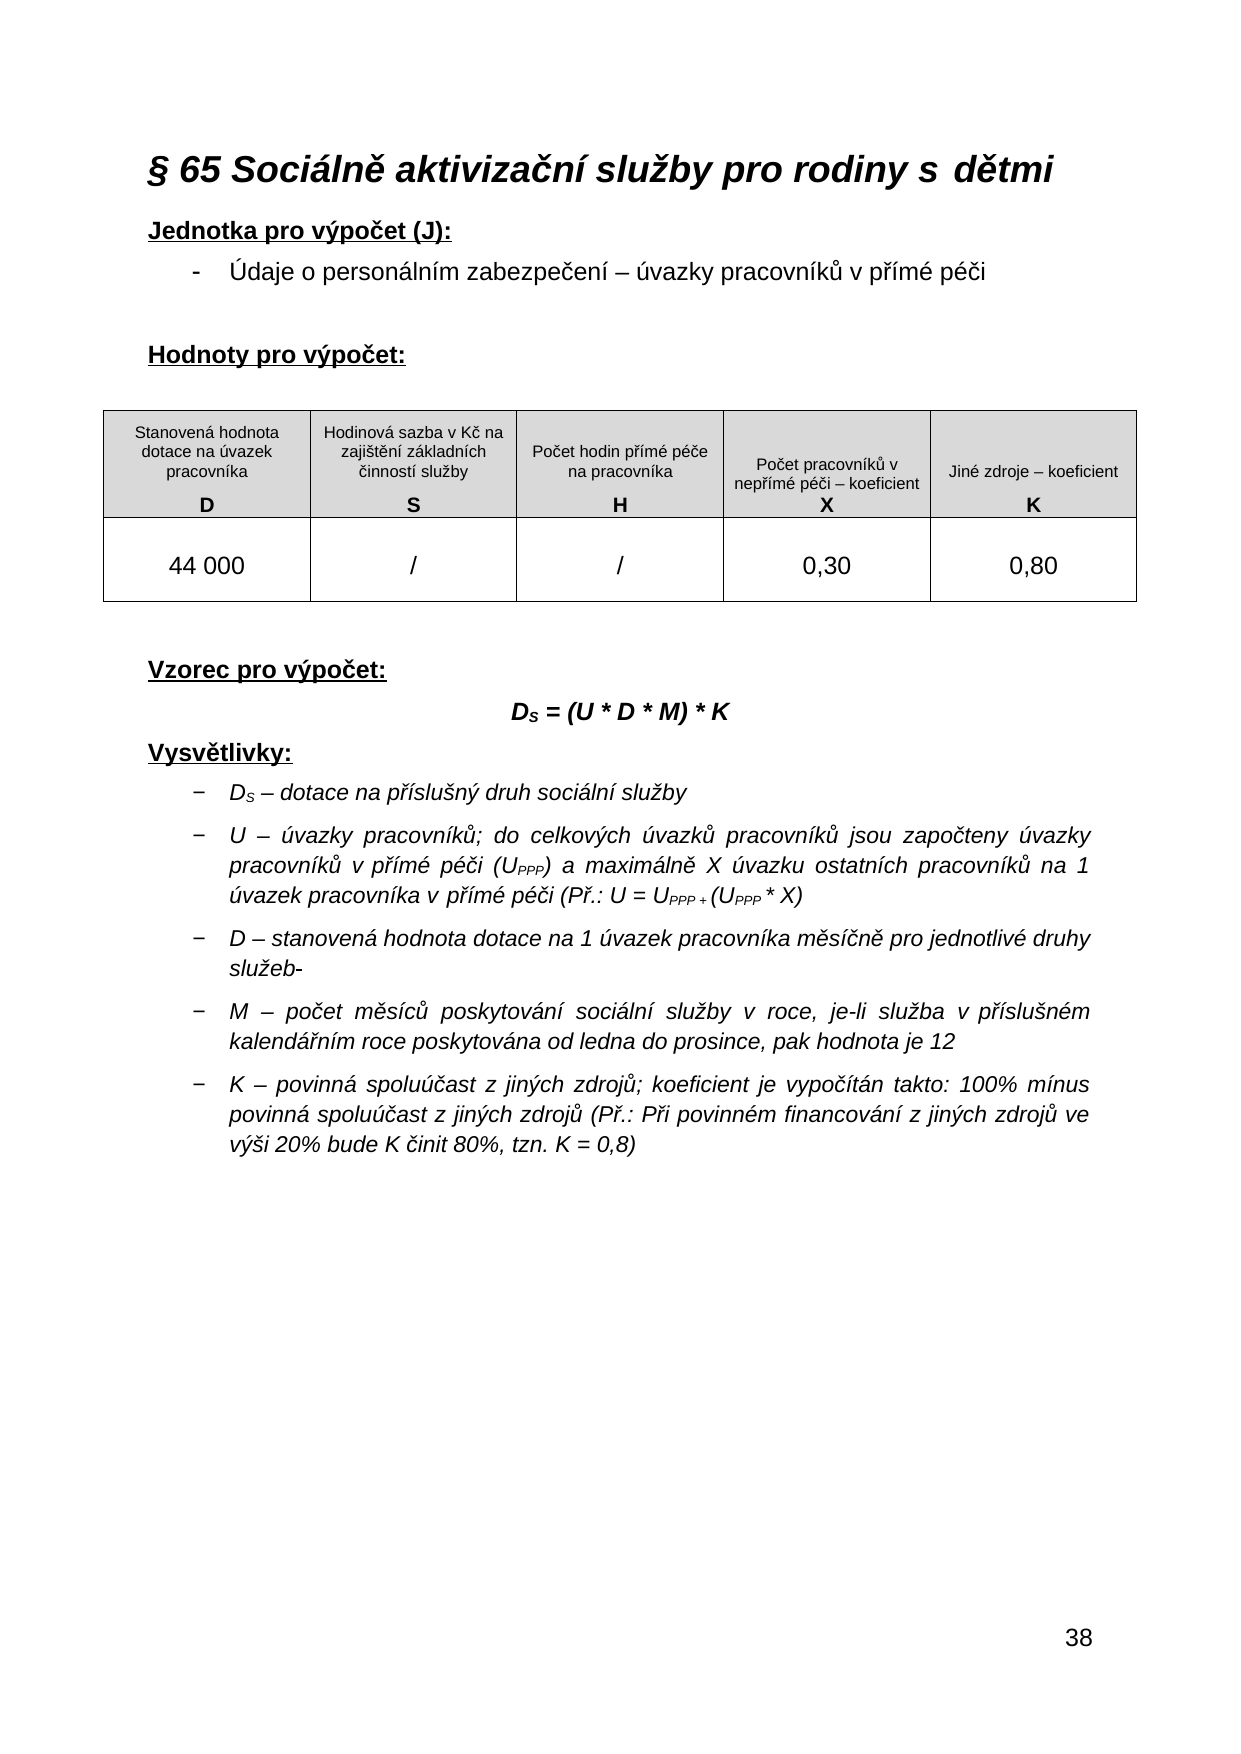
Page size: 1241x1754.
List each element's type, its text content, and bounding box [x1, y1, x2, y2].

text Vysvětlivky: [148, 738, 1093, 767]
list DS – dotace na příslušný druh sociální služby [192, 779, 1093, 806]
text DS = (U * D * M) * K [148, 697, 1093, 725]
list M – počet měsíců poskytování sociální služby v roce, je-li služba v příslušném kalendářním roce poskytována od ledna do prosince, pak hodnota je 12 [192, 998, 1093, 1054]
list D – stanovená hodnota dotace na 1 úvazek pracovníka měsíčně pro jednotlivé druhy služeb [192, 925, 1093, 982]
list Údaje o personálním zabezpečení – úvazky pracovníků v přímé péči [192, 257, 1093, 286]
list K – povinná spoluúčast z jiných zdrojů; koeficient je vypočítán takto: 100% mínus povinná spoluúčast z jiných zdrojů (Př.: Při povinném financování z jiných zdrojů ve výši 20% bude K činit 80%, tzn. K = 0,8) [192, 1071, 1093, 1158]
text § 65 Sociálně aktivizační služby pro rodiny s dětmi [148, 148, 1093, 191]
text Vzorec pro výpočet: [148, 655, 1093, 684]
table_header Stanovená hodnota dotace na úvazek pracovníka D [104, 411, 310, 517]
table_cell 0,30 [724, 518, 930, 601]
list U – úvazky pracovníků; do celkových úvazků pracovníků jsou započteny úvazky pracovníků v přímé péči (UPPP) a maximálně X úvazku ostatních pracovníků na 1 úvazek pracovníka v přímé péči (Př.: U = UPPP + (UPPP * X) [192, 822, 1093, 909]
text Hodnoty pro výpočet: [148, 339, 1093, 368]
table_cell / [517, 518, 723, 601]
table_header Počet pracovníků v nepřímé péči – koeficient X [724, 411, 930, 517]
table_cell 0,80 [931, 518, 1136, 601]
table_header Počet hodin přímé péče na pracovníka H [517, 411, 723, 517]
table_cell 44 000 [104, 518, 310, 601]
table_header Jiné zdroje – koeficient K [931, 411, 1136, 517]
text Jednotka pro výpočet (J): [148, 216, 1093, 244]
table_cell / [311, 518, 516, 601]
table_header Hodinová sazba v Kč na zajištění základních činností služby S [311, 411, 516, 517]
